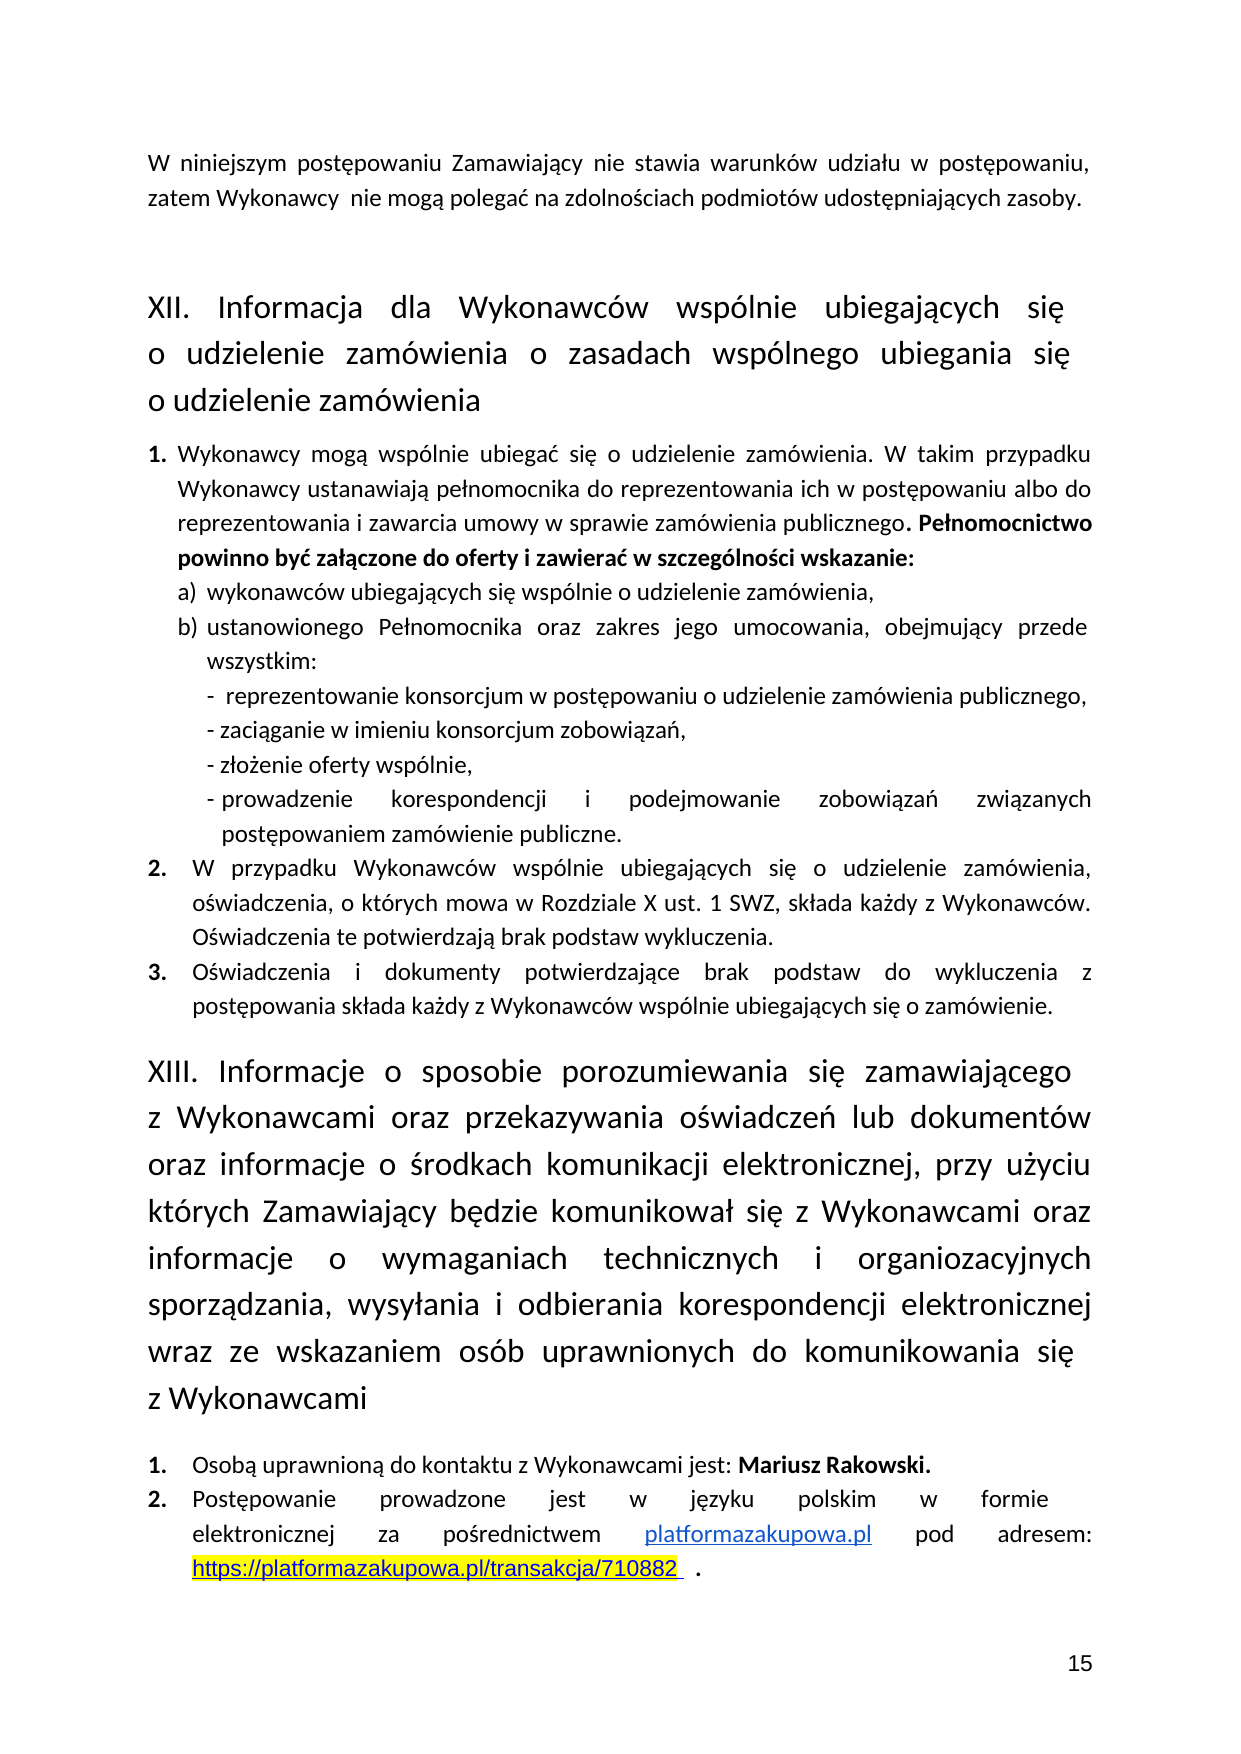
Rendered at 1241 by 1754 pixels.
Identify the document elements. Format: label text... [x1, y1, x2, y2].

subtitle XIII. Informacje o sposobie porozumiewania się zamawiającego z Wykonawcami oraz przekazywania oświadczeń lub dokumentów oraz informacje o środkach komunikacji elektronicznej, przy użyciu których Zamawiający będzie komunikował się z Wykonawcami oraz informacje o wymaganiach technicznych i organiozacyjnych sporządzania, wysyłania i odbierania korespondencji elektronicznej wraz ze wskazaniem osób uprawnionych do komunikowania się z Wykonawcami [148, 1049, 1093, 1418]
text 2. W przypadku Wykonawców wspólnie ubiegających się o udzielenie zamówienia, oświadczenia, o których mowa w Rozdziale X ust. 1 SWZ, składa każdy z Wykonawców. Oświadczenia te potwierdzają brak podstaw wykluczenia. [148, 852, 1093, 952]
subtitle XII. Informacja dla Wykonawców wspólnie ubiegających się o udzielenie zamówienia o zasadach wspólnego ubiegania się o udzielenie zamówienia [148, 286, 1093, 420]
list wykonawców ubiegających się wspólnie o udzielenie zamówienia, [177, 576, 1088, 607]
list ustanowionego Pełnomocnika oraz zakres jego umocowania, obejmujący przede wszystkim: [177, 611, 1088, 676]
list Wykonawcy mogą wspólnie ubiegać się o udzielenie zamówienia. W takim przypadku Wykonawcy ustanawiają pełnomocnika do reprezentowania ich w postępowaniu albo do reprezentowania i zawarcia umowy w sprawie zamówienia publicznego. Pełnomocnictwo powinno być załączone do oferty i zawierać w szczególności wskazanie: [148, 438, 1093, 572]
list Postępowanie prowadzone jest w języku polskim w formie elektronicznej za pośrednictwem platformazakupowa.pl pod adresem: https://platformazakupowa.pl/transakcja/710882 . [148, 1483, 1093, 1583]
text - reprezentowanie konsorcjum w postępowaniu o udzielenie zamówienia publicznego, [207, 680, 1088, 710]
text W niniejszym postępowaniu Zamawiający nie stawia warunków udziału w postępowaniu, zatem Wykonawcy nie mogą polegać na zdolnościach podmiotów udostępniających zasoby. [148, 148, 1090, 213]
text - złożenie oferty wspólnie, [207, 749, 1039, 779]
text - prowadzenie korespondencji i podejmowanie zobowiązań związanych postępowaniem zamówienie publiczne. [207, 783, 1093, 848]
text - zaciąganie w imieniu konsorcjum zobowiązań, [207, 714, 1039, 745]
list Osobą uprawnioną do kontaktu z Wykonawcami jest: Mariusz Rakowski. [148, 1449, 1093, 1479]
text 3. Oświadczenia i dokumenty potwierdzające brak podstaw do wykluczenia z postępowania składa każdy z Wykonawców wspólnie ubiegających się o zamówienie. [148, 956, 1093, 1021]
